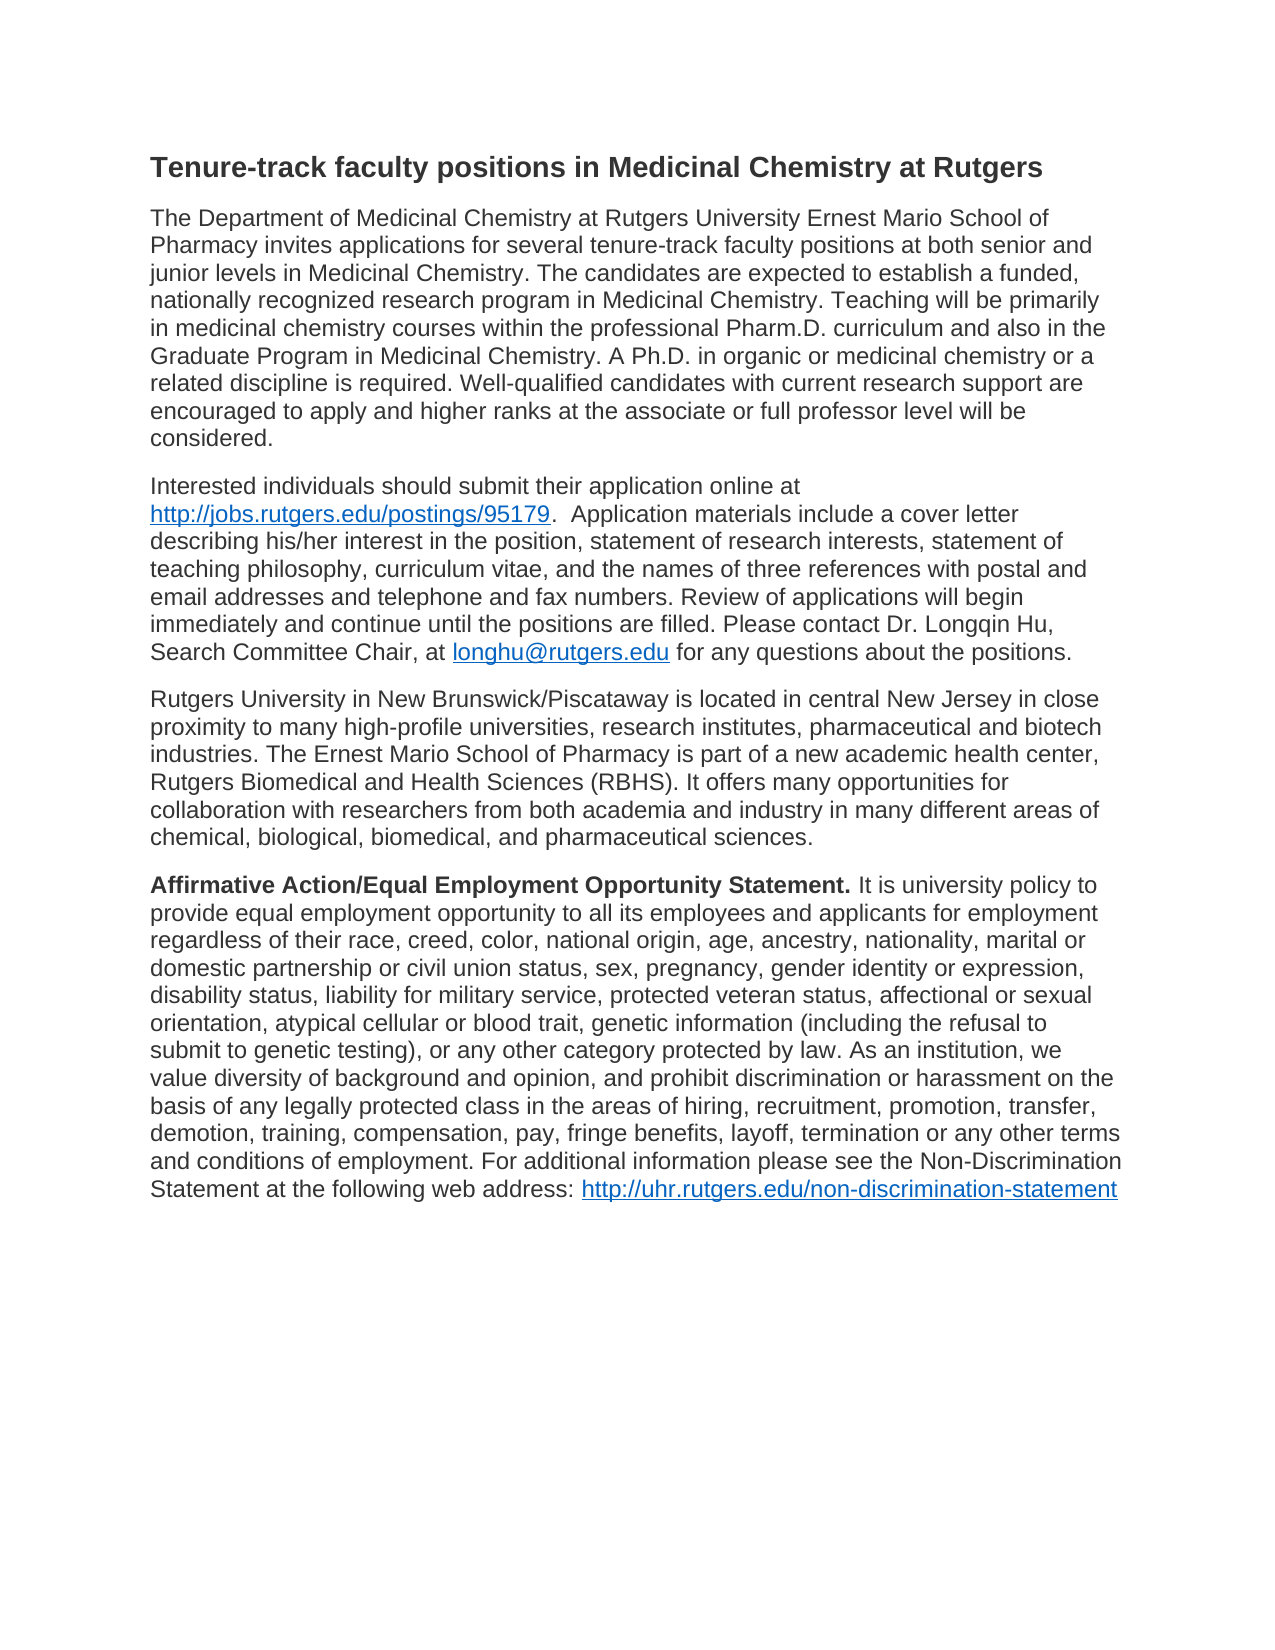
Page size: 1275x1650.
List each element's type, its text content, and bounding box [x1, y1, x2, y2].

text Interested individuals should submit their application online at http://jobs.rutgers.edu/postings/95179. Application materials include a cover letter describing his/her interest in the position, statement of research interests, statement of teaching philosophy, curriculum vitae, and the names of three references with postal and email addresses and telephone and fax numbers. Review of applications will begin immediately and continue until the positions are filled. Please contact Dr. Longqin Hu, Search Committee Chair, at longhu@rutgers.edu for any questions about the positions. [150, 472, 1125, 665]
text Rutgers University in New Brunswick/Piscataway is located in central New Jersey in close proximity to many high-profile universities, research institutes, pharmaceutical and biotech industries. The Ernest Mario School of Pharmacy is part of a new academic health center, Rutgers Biomedical and Health Sciences (RBHS). It offers many opportunities for collaboration with researchers from both academia and industry in many different areas of chemical, biological, biomedical, and pharmaceutical sciences. [150, 685, 1125, 851]
text Tenure-track faculty positions in Medicinal Chemistry at Rutgers [150, 150, 1125, 183]
text Affirmative Action/Equal Employment Opportunity Statement. It is university policy to provide equal employment opportunity to all its employees and applicants for employment regardless of their race, creed, color, national origin, age, ancestry, nationality, marital or domestic partnership or civil union status, sex, pregnancy, gender identity or expression, disability status, liability for military service, protected veteran status, affectional or sexual orientation, atypical cellular or blood trait, genetic information (including the refusal to submit to genetic testing), or any other category protected by law. As an institution, we value diversity of background and opinion, and prohibit discrimination or harassment on the basis of any legally protected class in the areas of hiring, recruitment, promotion, transfer, demotion, training, compensation, pay, fringe benefits, layoff, termination or any other terms and conditions of employment. For additional information please see the Non-Discrimination Statement at the following web address: http://uhr.rutgers.edu/non-discrimination-statement [150, 871, 1125, 1202]
text The Department of Medicinal Chemistry at Rutgers University Ernest Mario School of Pharmacy invites applications for several tenure-track faculty positions at both senior and junior levels in Medicinal Chemistry. The candidates are expected to establish a funded, nationally recognized research program in Medicinal Chemistry. Teaching will be primarily in medicinal chemistry courses within the professional Pharm.D. curriculum and also in the Graduate Program in Medicinal Chemistry. A Ph.D. in organic or medicinal chemistry or a related discipline is required. Well-qualified candidates with current research support are encouraged to apply and higher ranks at the associate or full professor level will be considered. [150, 203, 1125, 452]
